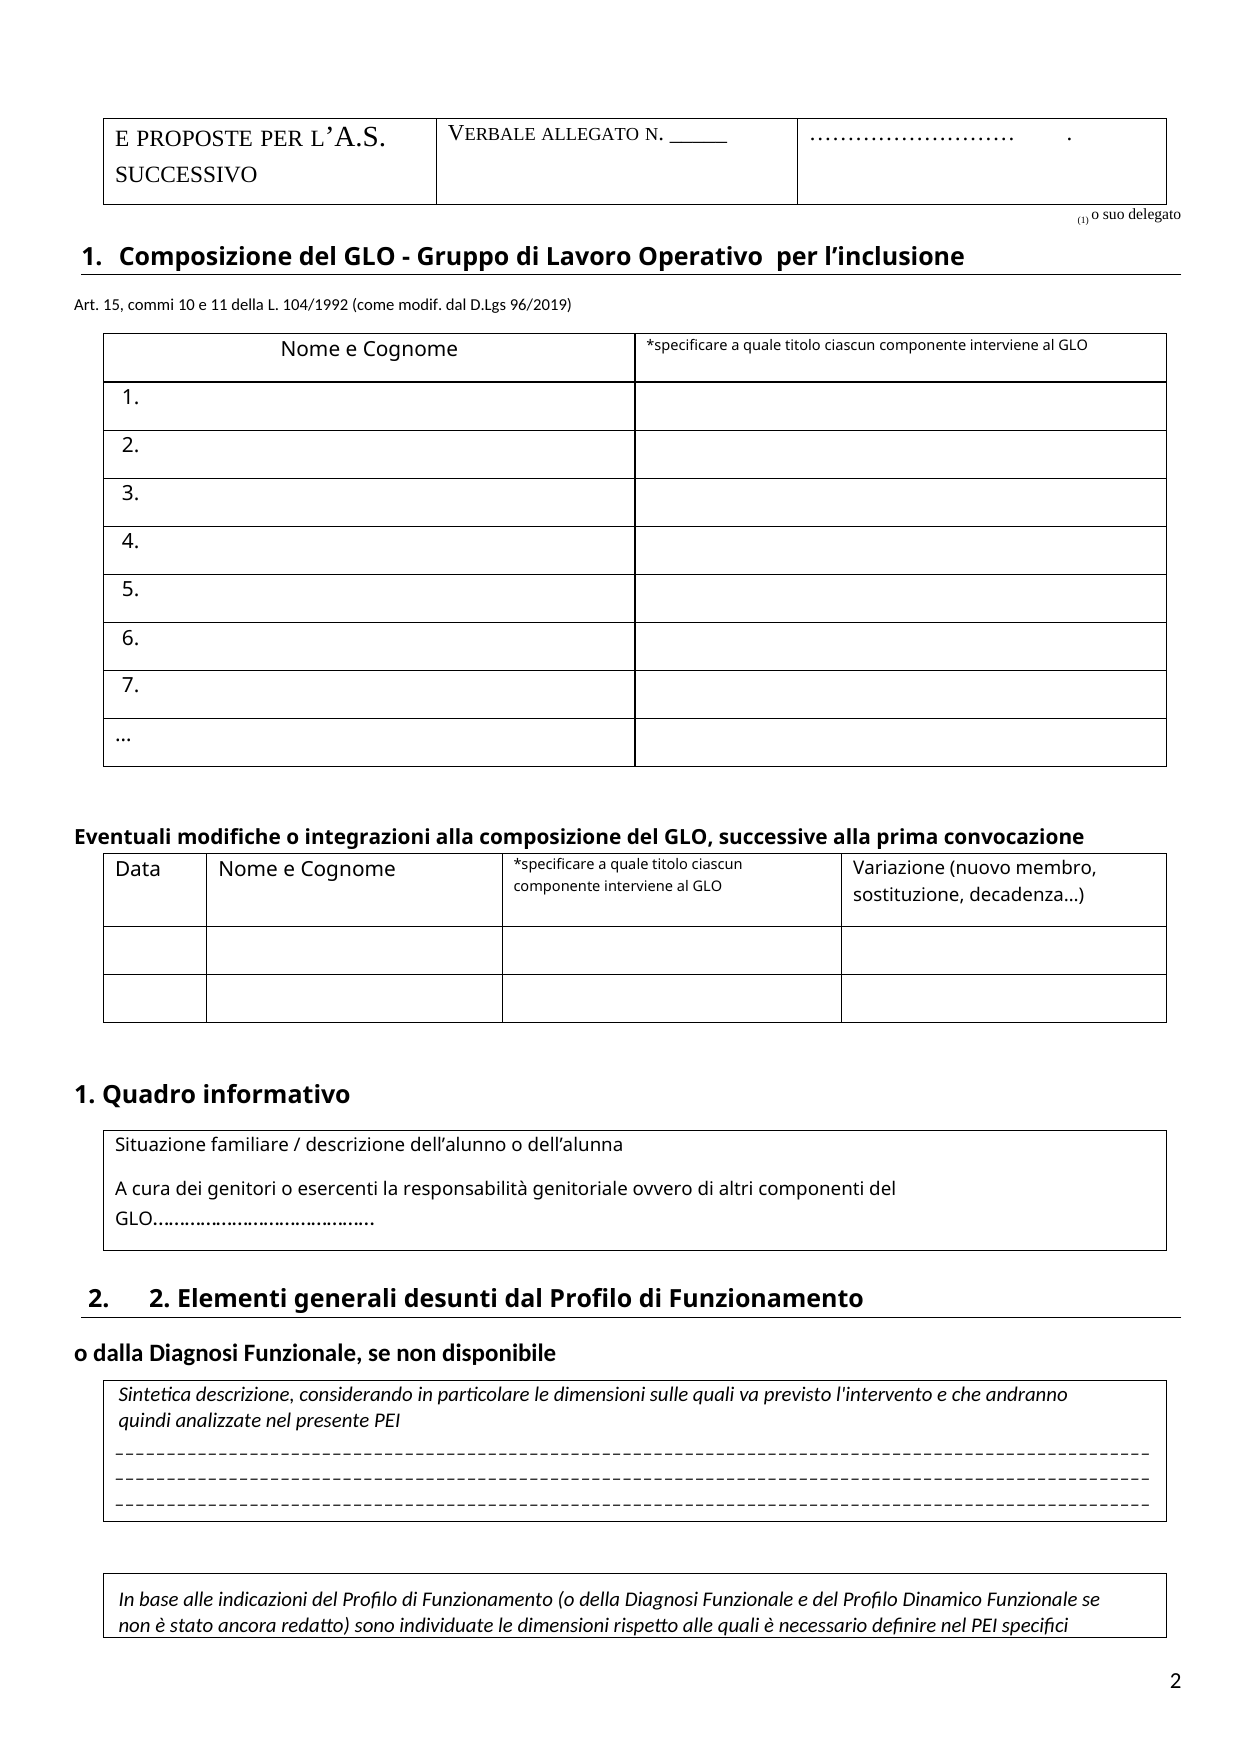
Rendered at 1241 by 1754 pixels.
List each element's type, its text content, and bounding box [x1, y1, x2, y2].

table_header *specificare a quale titolo ciascun componente interviene al GLO [636, 334, 1166, 381]
table_cell [503, 927, 841, 974]
table_cell [104, 527, 634, 573]
table_cell [636, 527, 1166, 573]
text o dalla Diagnosi Funzionale, se non disponibile [74, 1337, 1181, 1368]
table_header Nome e Cognome [207, 854, 502, 926]
table_cell … [104, 719, 634, 766]
table_cell [104, 431, 634, 477]
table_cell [798, 119, 1166, 203]
table_cell [636, 479, 1166, 526]
text Eventuali modifiche o integrazioni alla composizione del GLO, successive alla prima convocazione [74, 822, 1181, 851]
table_cell [104, 623, 634, 669]
table_cell [636, 383, 1166, 429]
table_cell [842, 927, 1166, 974]
text (1) o suo delegato [74, 204, 1181, 236]
table_cell [842, 975, 1166, 1022]
text 1. Quadro informativo [74, 1076, 1181, 1111]
table_header Situazione familiare / descrizione dell’alunno o dell’alunna A cura dei genitori o esercenti la responsabilità genitoriale ovvero di altri componenti del GLO…………………………………… [104, 1131, 1166, 1249]
table_cell [207, 927, 502, 974]
table_cell [104, 479, 634, 526]
subtitle Composizione del GLO - Gruppo di Lavoro Operativo per l’inclusione [81, 238, 1181, 274]
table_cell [104, 119, 436, 203]
table_header Variazione (nuovo membro, sostituzione, decadenza…) [842, 854, 1166, 926]
table_cell [104, 927, 206, 974]
table_cell [104, 383, 634, 429]
table_header *specificare a quale titolo ciascun componente interviene al GLO [503, 854, 841, 926]
table_cell [636, 671, 1166, 718]
table_header Sintetica descrizione, considerando in particolare le dimensioni sulle quali va previsto l'intervento e che andranno quindi analizzate nel presente PEI ____________________________________________________________________________________________________________________________________________________________________________________________________________________________________________________________________________________________________________ [104, 1381, 1166, 1521]
table_cell [636, 719, 1166, 766]
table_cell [437, 119, 797, 203]
table_cell [104, 575, 634, 622]
table_cell [636, 575, 1166, 622]
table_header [104, 1574, 1166, 1637]
table_header Nome e Cognome [104, 334, 634, 381]
table_cell [207, 975, 502, 1022]
table_cell [636, 623, 1166, 669]
table_cell [636, 431, 1166, 477]
table_cell [104, 975, 206, 1022]
subtitle 2. Elementi generali desunti dal Profilo di Funzionamento [81, 1281, 1181, 1317]
table_header Data [104, 854, 206, 926]
table_cell [104, 671, 634, 718]
text Art. 15, commi 10 e 11 della L. 104/1992 (come modif. dal D.Lgs 96/2019) [74, 295, 1181, 315]
table_cell [503, 975, 841, 1022]
